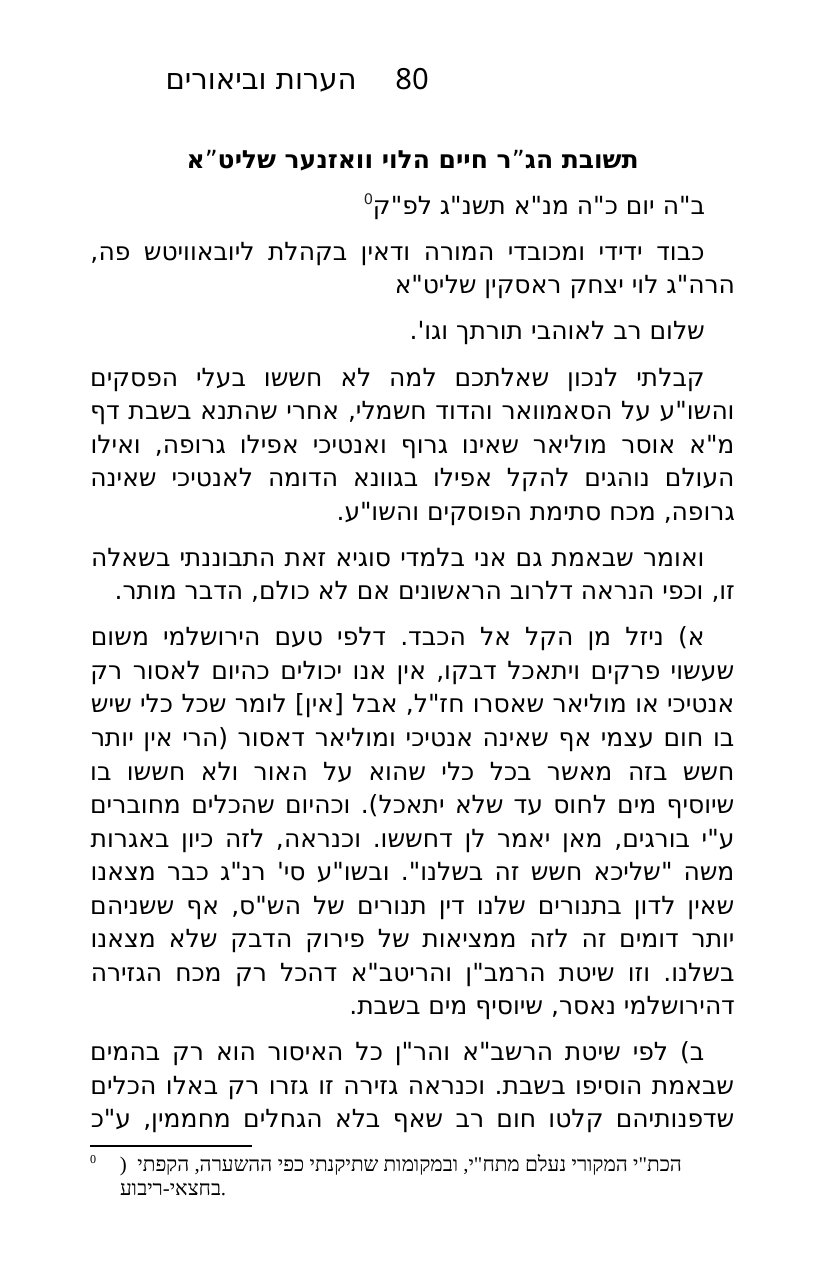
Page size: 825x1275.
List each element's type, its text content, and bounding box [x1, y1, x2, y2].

text שלום רב לאוהבי תורתך וגו'. [90, 317, 735, 346]
text ב"ה יום כ"ה מנ"א תשנ"ג לפ"ק [90, 191, 735, 220]
text ואומר שבאמת גם אני בלמדי סוגיא זאת התבוננתי בשאלה זו, וכפי הנראה דלרוב הראשונים אם לא כולם, הדבר מותר. [90, 543, 735, 606]
text א) ניזל מן הקל אל הכבד. דלפי טעם הירושלמי משום שעשוי פרקים ויתאכל דבקו, אין אנו יכולים כהיום לאסור רק אנטיכי או מוליאר שאסרו חז"ל, אבל [אין] לומר שכל כלי שיש בו חום עצמי אף שאינה אנטיכי ומוליאר דאסור (הרי אין יותר חשש בזה מאשר בכל כלי שהוא על האור ולא חששו בו שיוסיף מים לחוס עד שלא יתאכל). וכהיום שהכלים מחוברים ע"י בורגים, מאן יאמר לן דחששו. וכנראה, לזה כיון באגרות משה "שליכא חשש זה בשלנו". ובשו"ע סי' רנ"ג כבר מצאנו שאין לדון בתנורים שלנו דין תנורים של הש"ס, אף ששניהם יותר דומים זה לזה ממציאות של פירוק הדבק שלא מצאנו בשלנו. וזו שיטת הרמב"ן והריטב"א דהכל רק מכח הגזירה דהירושלמי נאסר, שיוסיף מים בשבת. [90, 622, 735, 1021]
text תשובת הג”ר חיים הלוי וואזנער שליט”א [90, 145, 735, 174]
text קבלתי לנכון שאלתכם למה לא חששו בעלי הפסקים והשו"ע על הסאמוואר והדוד חשמלי, אחרי שהתנא בשבת דף מ"א אוסר מוליאר שאינו גרוף ואנטיכי אפילו גרופה, ואילו העולם נוהגים להקל אפילו בגוונא הדומה לאנטיכי שאינה גרופה, מכח סתימת הפוסקים והשו"ע. [90, 363, 735, 526]
text כבוד ידידי ומכובדי המורה ודאין בקהלת ליובאוויטש פה, הרה"ג לוי יצחק ראסקין שליט"א [90, 237, 735, 300]
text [90, 1037, 735, 1134]
